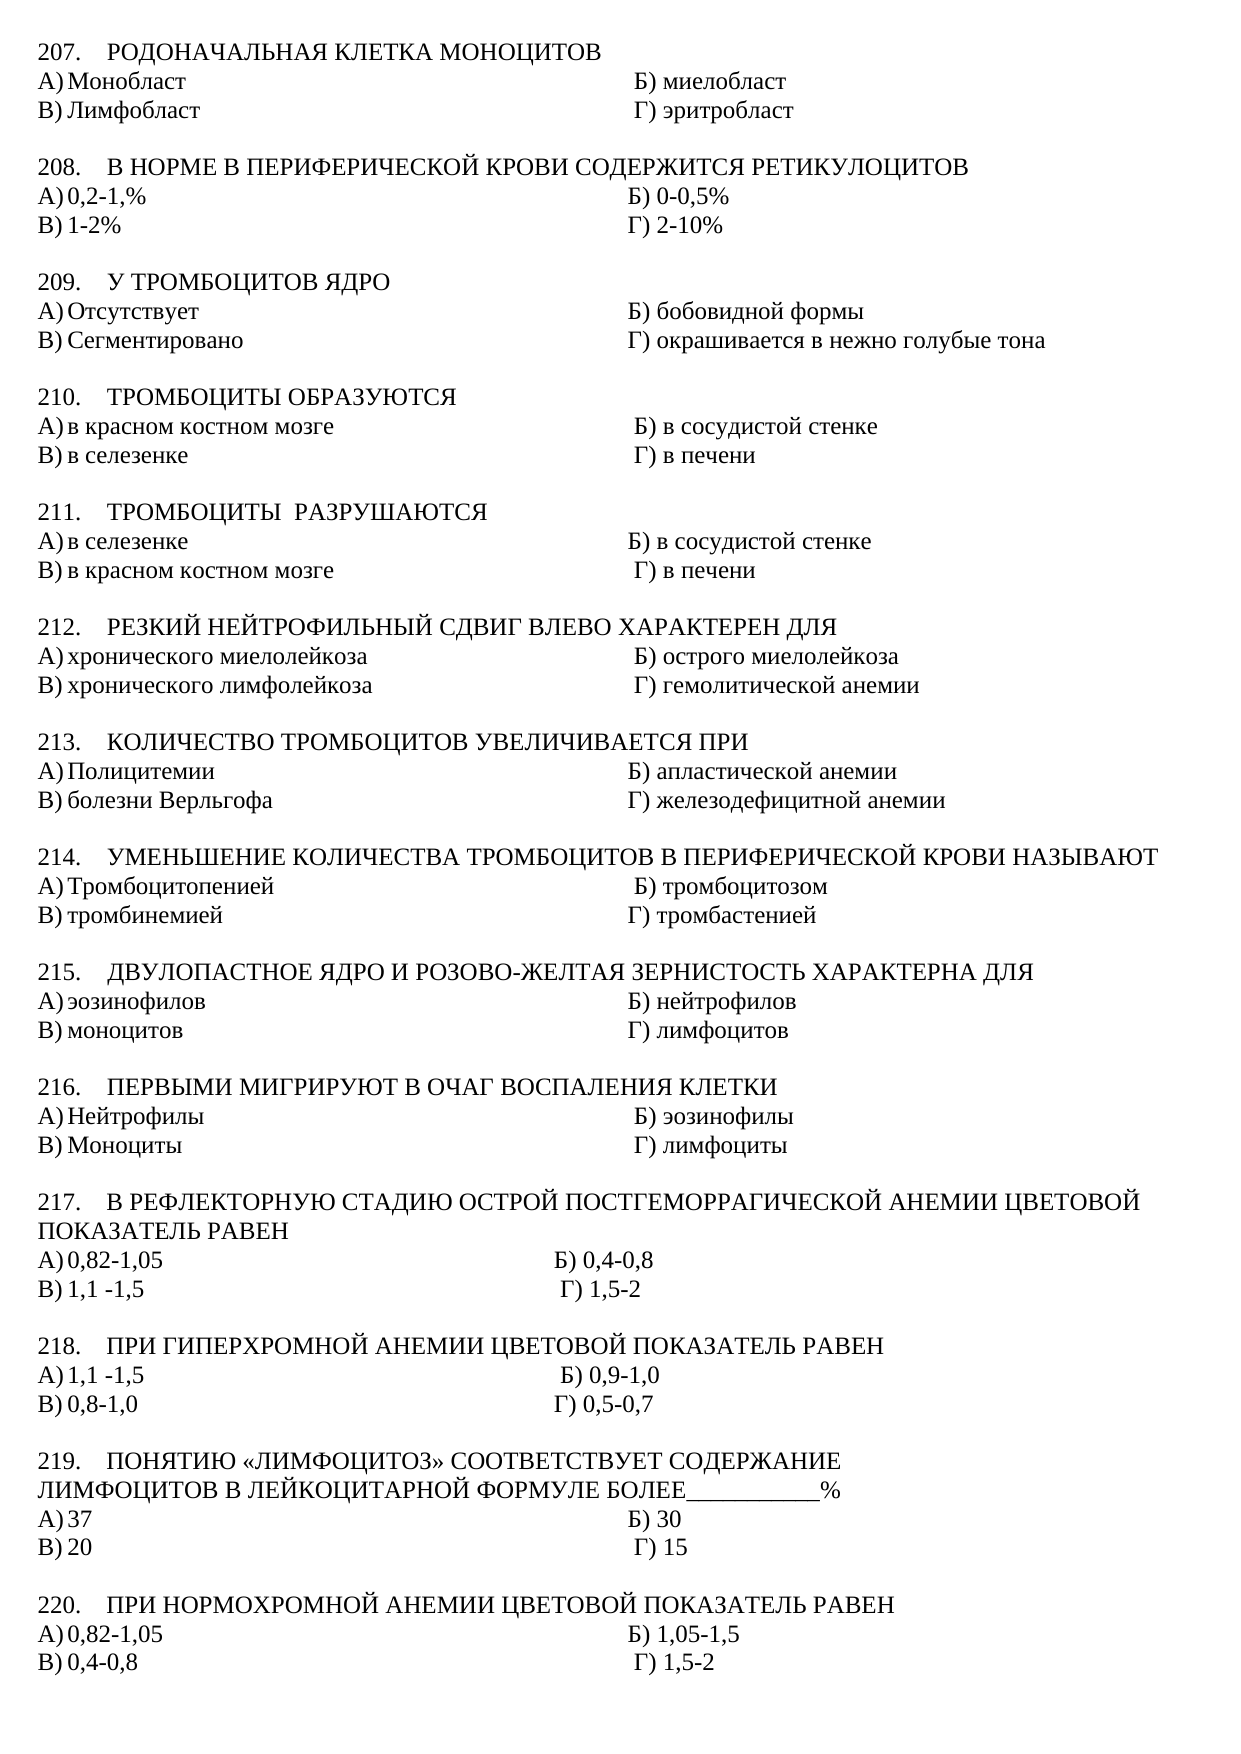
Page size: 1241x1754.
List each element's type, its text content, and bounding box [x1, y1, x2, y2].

list моноцитов Г) лимфоцитов [37, 1015, 1203, 1044]
list 0,2-1,% Б) 0-0,5% [37, 181, 1203, 210]
list Отсутствует Б) бобовидной формы [37, 296, 1203, 325]
list 37 Б) 30 [37, 1504, 1203, 1532]
list ПРИ ГИПЕРХРОМНОЙ АНЕМИИ ЦВЕТОВОЙ ПОКАЗАТЕЛЬ РАВЕН [37, 1331, 1203, 1360]
list Лимфобласт Г) эритробласт [37, 95, 1203, 124]
list ТРОМБОЦИТЫ ОБРАЗУЮТСЯ [37, 382, 1203, 411]
list РЕЗКИЙ НЕЙТРОФИЛЬНЫЙ СДВИГ ВЛЕВО ХАРАКТЕРЕН ДЛЯ [37, 612, 1203, 641]
list ПОНЯТИЮ «ЛИМФОЦИТОЗ» СООТВЕТСТВУЕТ СОДЕРЖАНИЕ [37, 1446, 1203, 1475]
list Монобласт Б) миелобласт [37, 66, 1203, 95]
list 1,1 -1,5 Г) 1,5-2 [37, 1274, 1203, 1302]
list УМЕНЬШЕНИЕ КОЛИЧЕСТВА ТРОМБОЦИТОВ В ПЕРИФЕРИЧЕСКОЙ КРОВИ НАЗЫВАЮТ [37, 842, 1203, 871]
list 0,8-1,0 Г) 0,5-0,7 [37, 1389, 1203, 1417]
list эозинофилов Б) нейтрофилов [37, 986, 1203, 1015]
list Тромбоцитопенией Б) тромбоцитозом [37, 871, 1203, 900]
list болезни Верльгофа Г) железодефицитной анемии [37, 785, 1203, 814]
list тромбинемией Г) тромбастенией [37, 900, 1203, 929]
list ПРИ НОРМОХРОМНОЙ АНЕМИИ ЦВЕТОВОЙ ПОКАЗАТЕЛЬ РАВЕН [37, 1590, 1203, 1619]
text ЛИМФОЦИТОВ В ЛЕЙКОЦИТАРНОЙ ФОРМУЛЕ БОЛЕЕ % [37, 1475, 1203, 1504]
list 1,1 -1,5 Б) 0,9-1,0 [37, 1360, 1203, 1389]
list хронического лимфолейкоза Г) гемолитической анемии [37, 670, 1203, 699]
list 0,82-1,05 Б) 1,05-1,5 [37, 1619, 1203, 1647]
list В НОРМЕ В ПЕРИФЕРИЧЕСКОЙ КРОВИ СОДЕРЖИТСЯ РЕТИКУЛОЦИТОВ [37, 152, 1203, 181]
list 0,82-1,05 Б) 0,4-0,8 [37, 1245, 1203, 1274]
list Нейтрофилы Б) эозинофилы [37, 1101, 1203, 1130]
list 1-2% Г) 2-10% [37, 210, 1203, 239]
list в красном костном мозге Б) в сосудистой стенке [37, 411, 1203, 440]
list У ТРОМБОЦИТОВ ЯДРО [37, 267, 1203, 296]
list ПЕРВЫМИ МИГРИРУЮТ В ОЧАГ ВОСПАЛЕНИЯ КЛЕТКИ [37, 1072, 1203, 1101]
list ДВУЛОПАСТНОЕ ЯДРО И РОЗОВО-ЖЕЛТАЯ ЗЕРНИСТОСТЬ ХАРАКТЕРНА ДЛЯ [37, 957, 1203, 986]
list в красном костном мозге Г) в печени [37, 555, 1203, 584]
list Сегментировано Г) окрашивается в нежно голубые тона [37, 325, 1203, 354]
list 20 Г) 15 [37, 1532, 1203, 1561]
list Моноциты Г) лимфоциты [37, 1130, 1203, 1159]
list в селезенке Б) в сосудистой стенке [37, 526, 1203, 555]
list в селезенке Г) в печени [37, 440, 1203, 469]
list Полицитемии Б) апластической анемии [37, 756, 1203, 785]
list КОЛИЧЕСТВО ТРОМБОЦИТОВ УВЕЛИЧИВАЕТСЯ ПРИ [37, 727, 1203, 756]
list хронического миелолейкоза Б) острого миелолейкоза [37, 641, 1203, 670]
list В РЕФЛЕКТОРНУЮ СТАДИЮ ОСТРОЙ ПОСТГЕМОРРАГИЧЕСКОЙ АНЕМИИ ЦВЕТОВОЙ ПОКАЗАТЕЛЬ РАВЕН [37, 1187, 1203, 1245]
list 0,4-0,8 Г) 1,5-2 [37, 1647, 1203, 1676]
list ТРОМБОЦИТЫ РАЗРУШАЮТСЯ [37, 497, 1203, 526]
list РОДОНАЧАЛЬНАЯ КЛЕТКА МОНОЦИТОВ [37, 37, 1203, 66]
